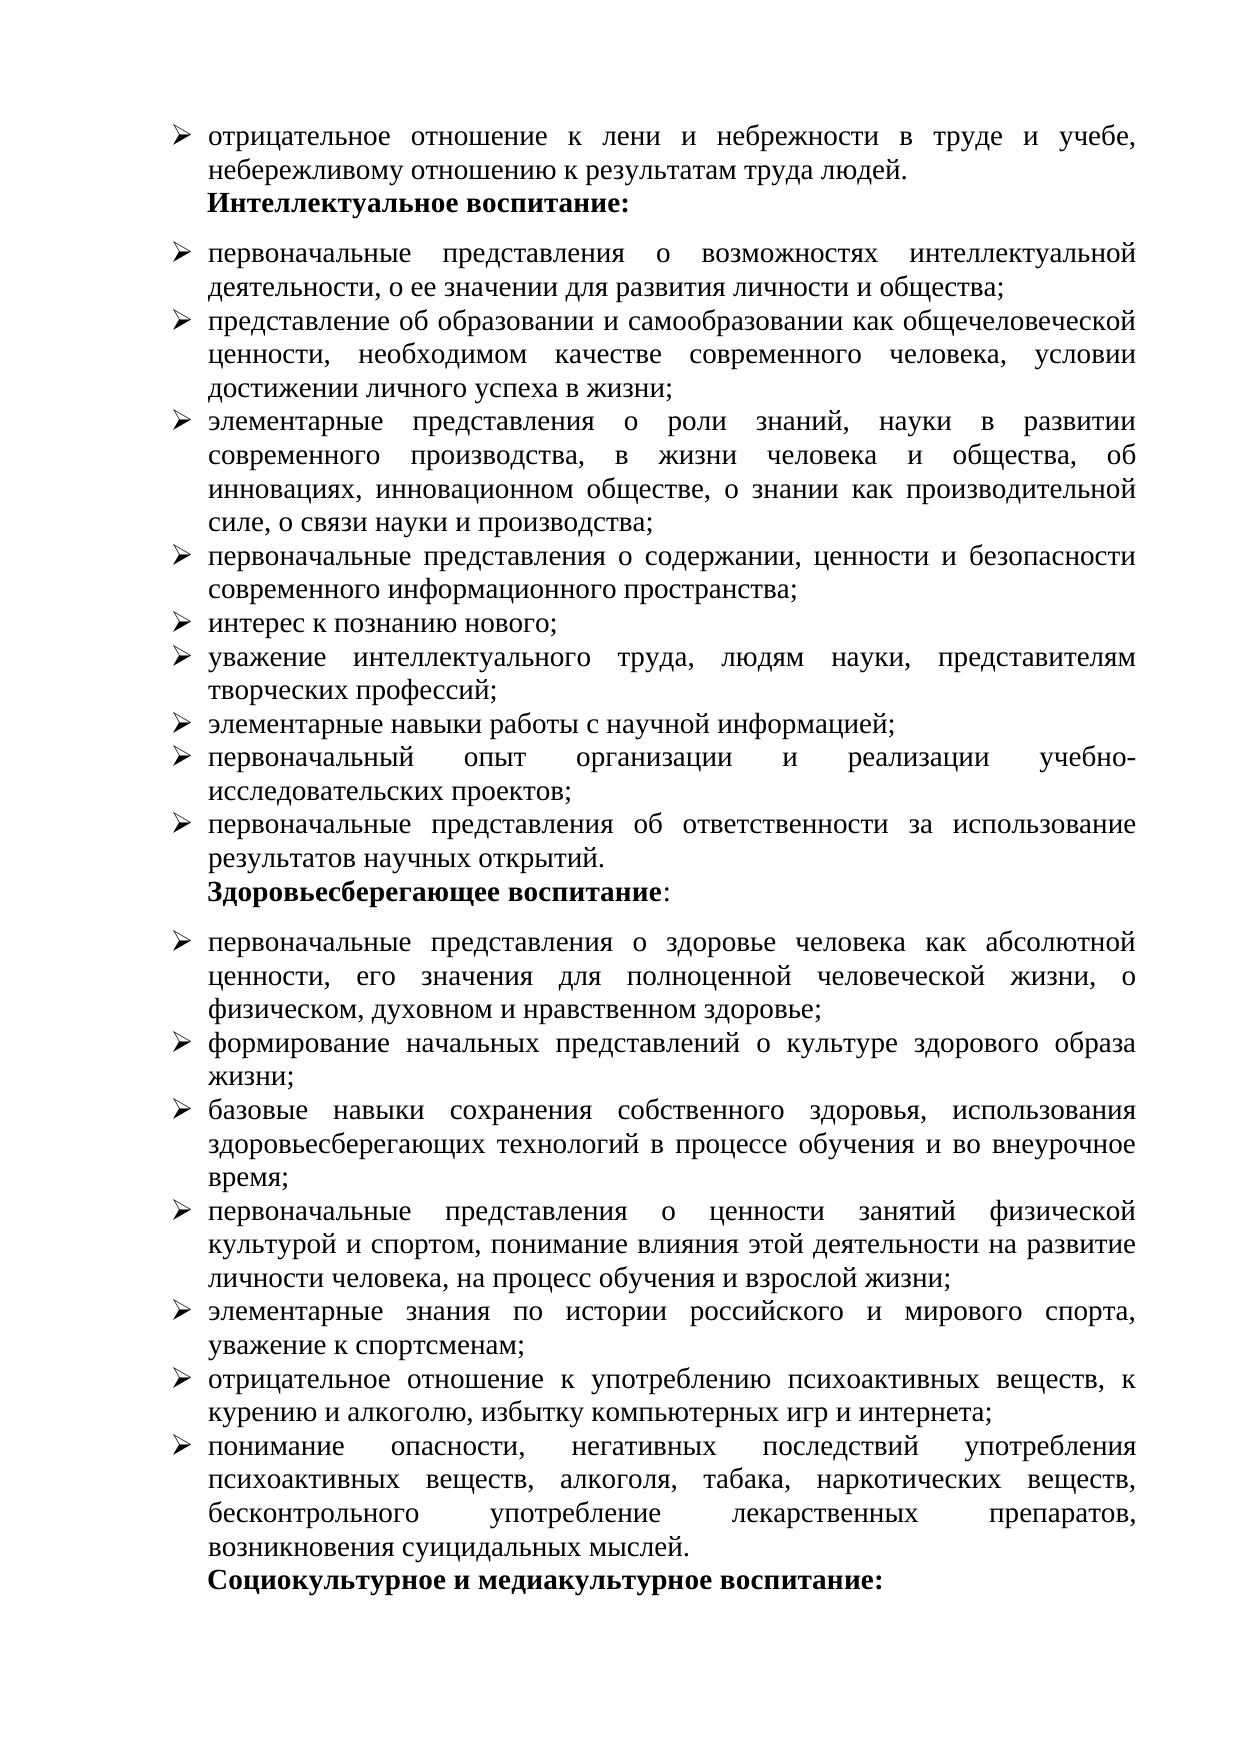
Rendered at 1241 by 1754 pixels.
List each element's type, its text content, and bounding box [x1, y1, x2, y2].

list интерес к познанию нового; [170, 605, 1137, 639]
list элементарные представления о роли знаний, науки в развитии современного производства, в жизни человека и общества, об инновациях, инновационном обществе, о знании как производительной силе, о связи науки и производства; [170, 403, 1137, 538]
list формирование начальных представлений о культуре здорового образа жизни; [170, 1025, 1137, 1092]
list базовые навыки сохранения собственного здоровья, использования здоровьесберегающих технологий в процессе обучения и во внеурочное время; [170, 1092, 1137, 1193]
list первоначальные представления о возможностях интеллектуальной деятельности, о ее значении для развития личности и общества; [170, 236, 1137, 303]
list отрицательное отношение к употреблению психоактивных веществ, к курению и алкоголю, избытку компьютерных игр и интернета; [170, 1361, 1137, 1428]
text Социокультурное и медиакультурное воспитание: [133, 1562, 1181, 1596]
list первоначальные представления о здоровье человека как абсолютной ценности, его значения для полноценной человеческой жизни, о физическом, духовном и нравственном здоровье; [170, 924, 1137, 1025]
list первоначальный опыт организации и реализации учебно-исследовательских проектов; [170, 739, 1137, 807]
list отрицательное отношение к лени и небрежности в труде и учебе, небережливому отношению к результатам труда людей. [170, 118, 1137, 185]
list представление об образовании и самообразовании как общечеловеческой ценности, необходимом качестве современного человека, условии достижении личного успеха в жизни; [170, 303, 1137, 403]
list первоначальные представления о ценности занятий физической культурой и спортом, понимание влияния этой деятельности на развитие личности человека, на процесс обучения и взрослой жизни; [170, 1193, 1137, 1293]
list первоначальные представления о содержании, ценности и безопасности современного информационного пространства; [170, 538, 1137, 605]
list уважение интеллектуального труда, людям науки, представителям творческих профессий; [170, 639, 1137, 706]
list элементарные знания по истории российского и мирового спорта, уважение к спортсменам; [170, 1293, 1137, 1361]
text Здоровьесберегающее воспитание: [133, 874, 1181, 907]
list первоначальные представления об ответственности за использование результатов научных открытий. [170, 807, 1137, 874]
list понимание опасности, негативных последствий употребления психоактивных веществ, алкоголя, табака, наркотических веществ, бесконтрольного употребление лекарственных препаратов, возникновения суицидальных мыслей. [170, 1428, 1137, 1562]
text Интеллектуальное воспитание: [133, 185, 1181, 219]
list элементарные навыки работы с научной информацией; [170, 706, 1137, 739]
